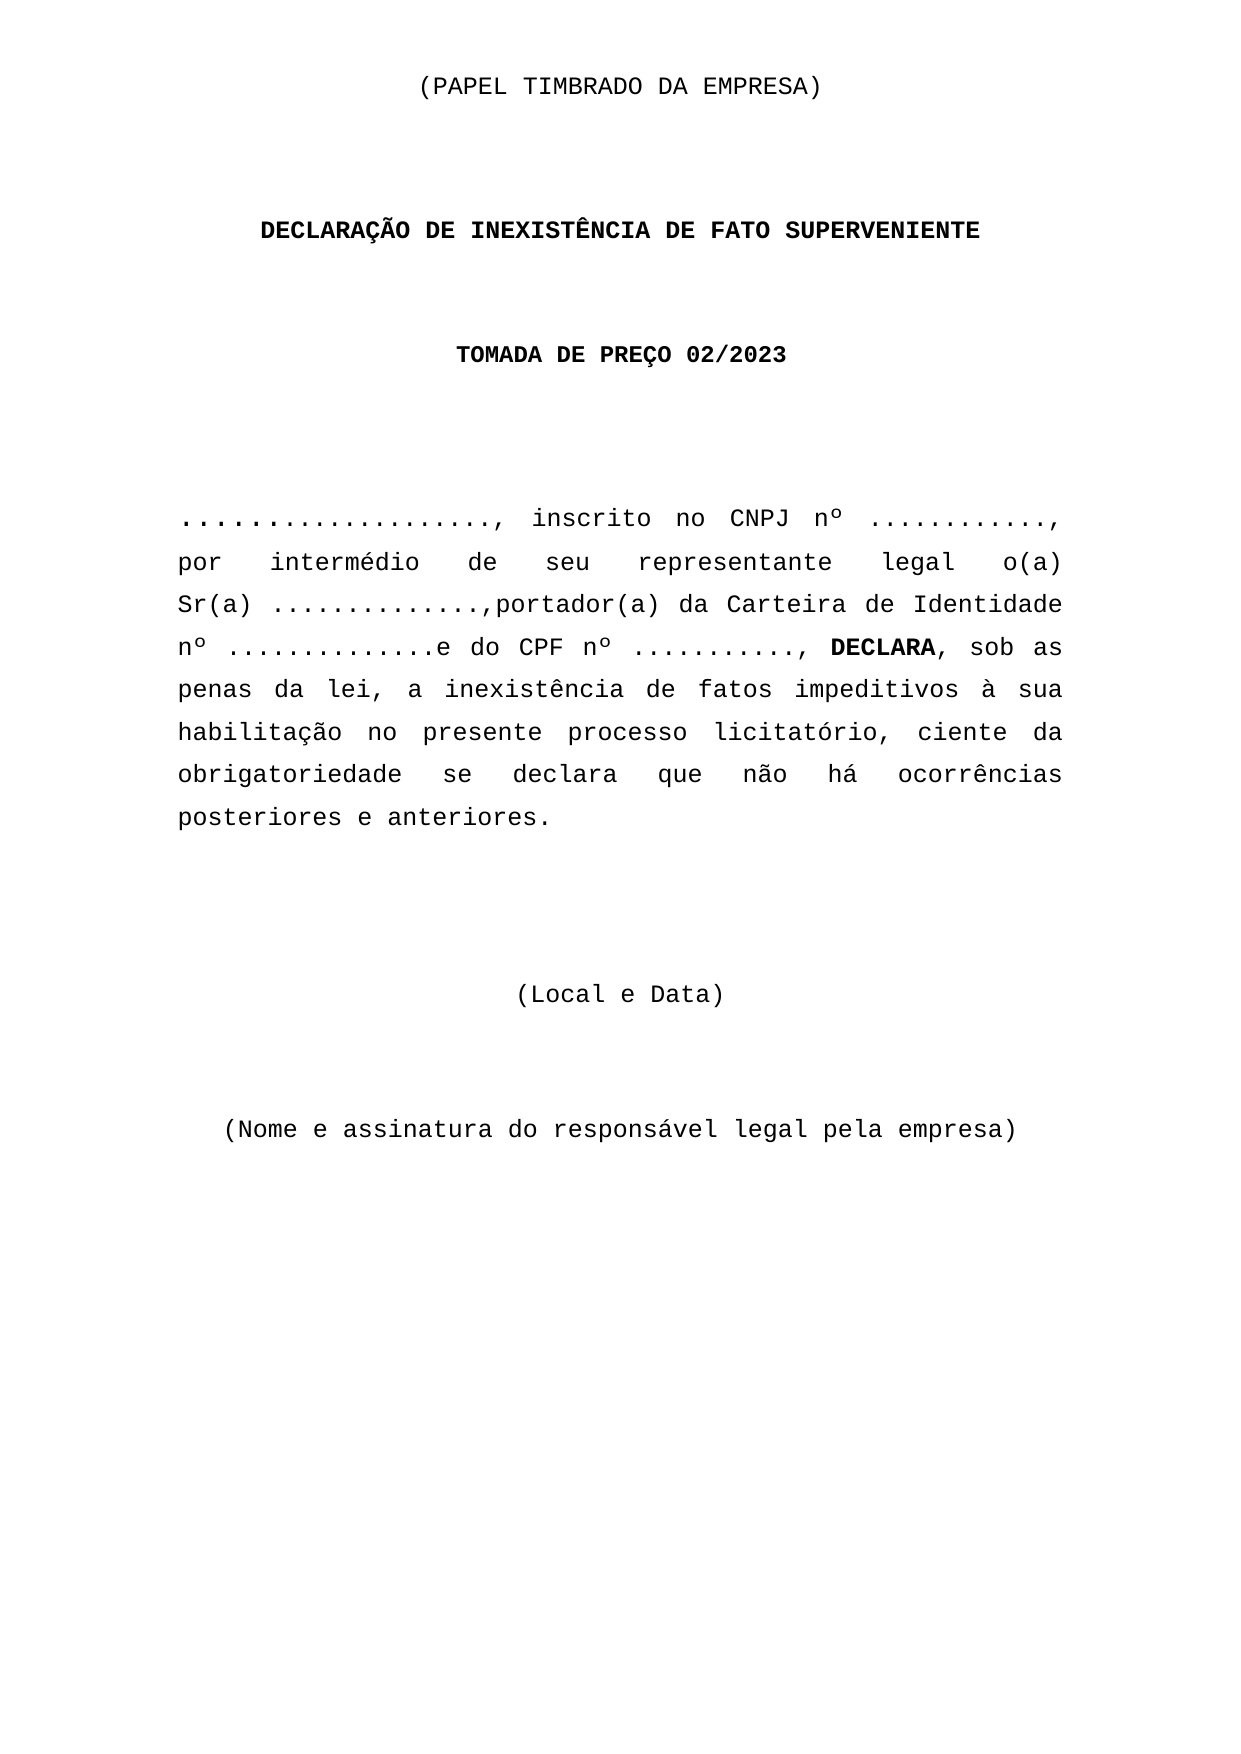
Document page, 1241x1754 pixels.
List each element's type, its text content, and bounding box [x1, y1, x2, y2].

text (Local e Data) [177, 982, 1063, 1010]
text (Nome e assinatura do responsável legal pela empresa) [177, 1117, 1063, 1145]
text TOMADA DE PREÇO 02/2023 [179, 343, 1063, 370]
text DECLARAÇÃO DE INEXISTÊNCIA DE FATO SUPERVENIENTE [177, 217, 1063, 246]
text ...................., inscrito no CNPJ nº ............, por intermédio de seu representante legal o(a) Sr(a) ..............,portador(a) da Carteira de Identidade nº ..............e do CPF nº ..........., DECLARA, sob as penas da lei, a inexistência de fatos impeditivos à sua habilitação no presente processo licitatório, ciente da obrigatoriedade se declara que não há ocorrências posteriores e anteriores. [177, 502, 1063, 832]
